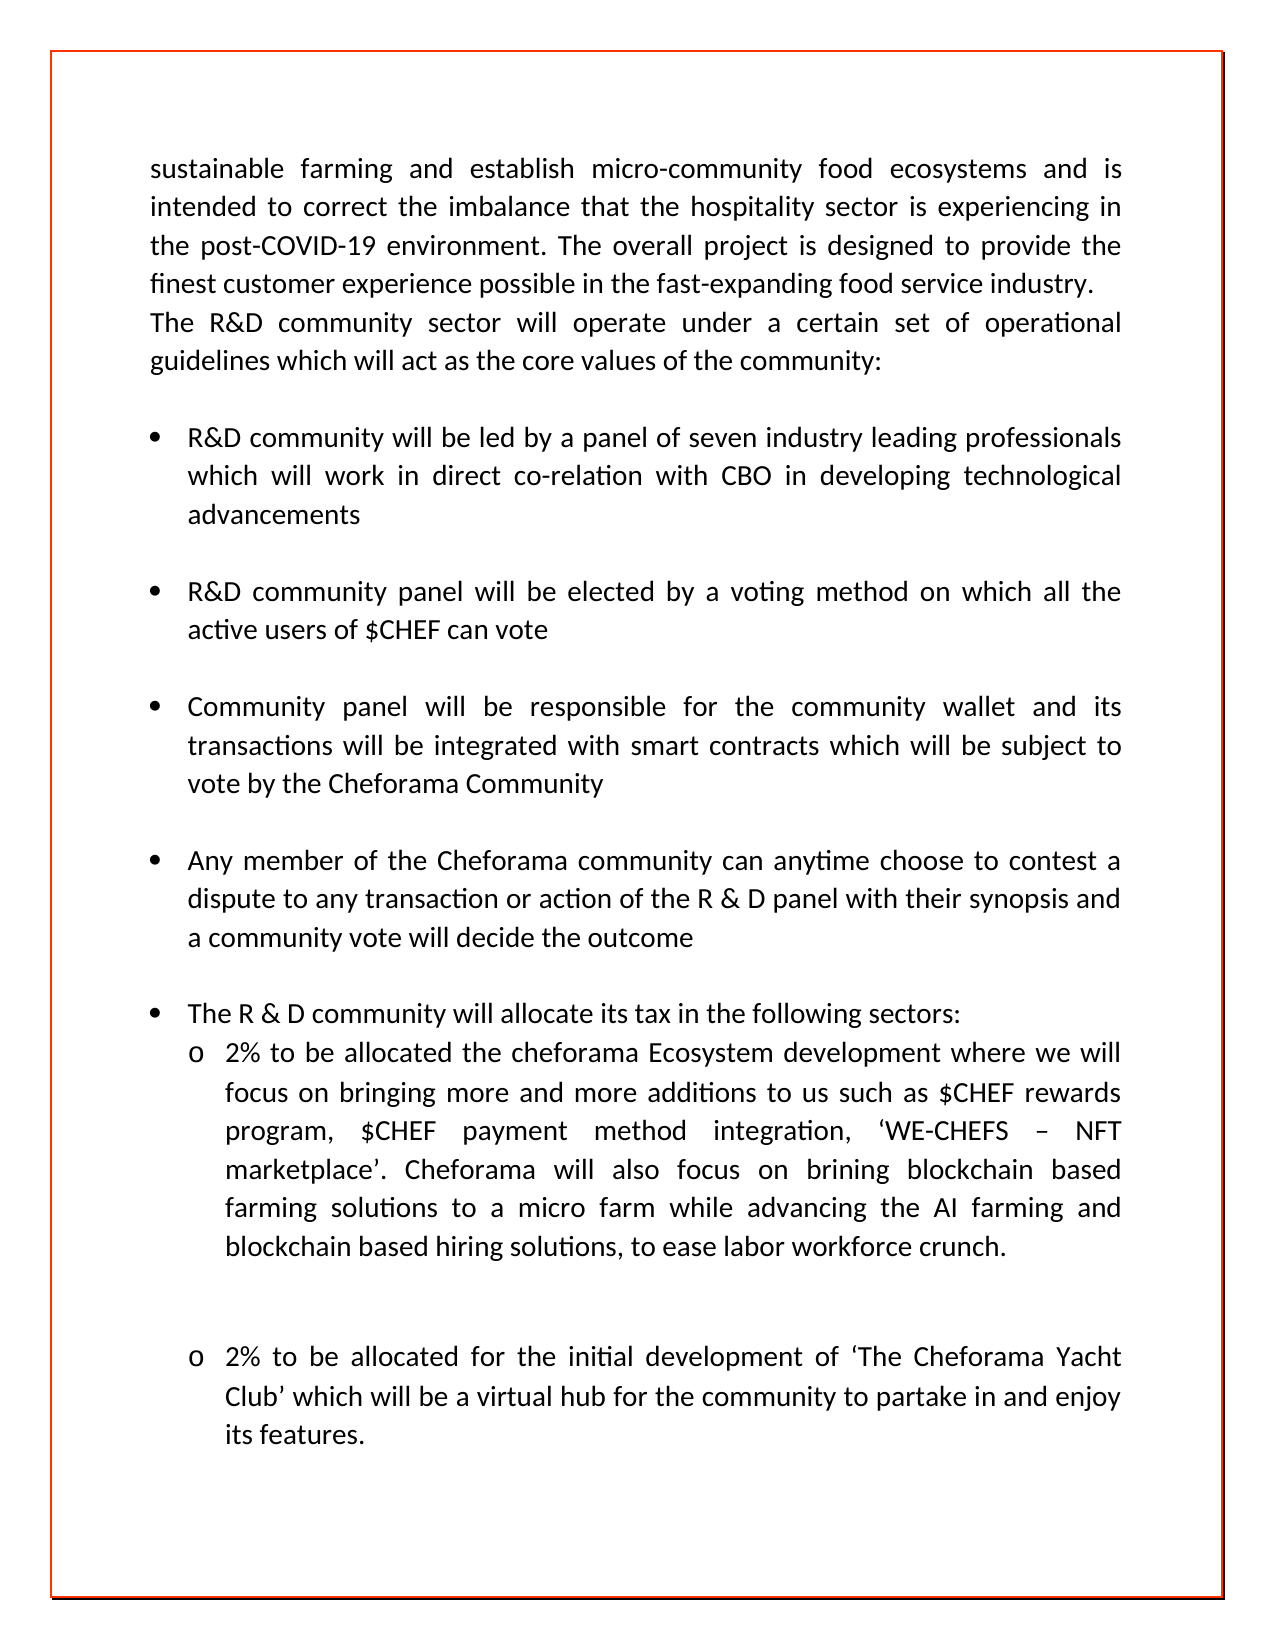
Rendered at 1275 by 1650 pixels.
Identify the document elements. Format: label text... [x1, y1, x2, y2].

list The R & D community will allocate its tax in the following sectors: [150, 996, 1123, 1031]
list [150, 150, 1123, 301]
list R&D community panel will be elected by a voting method on which all the active users of $CHEF can vote [150, 573, 1123, 647]
list Any member of the Cheforama community can anytime choose to contest a dispute to any transaction or action of the R & D panel with their synopsis and a community vote will decide the outcome [150, 842, 1123, 954]
list Community panel will be responsible for the community wallet and its transactions will be integrated with smart contracts which will be subject to vote by the Cheforama Community [150, 688, 1123, 801]
list R&D community will be led by a panel of seven industry leading professionals which will work in direct co-relation with CBO in developing technological advancements [150, 419, 1123, 532]
list The R&D community sector will operate under a certain set of operational guidelines which will act as the core values of the community: [150, 304, 1123, 378]
list 2% to be allocated for the initial development of ‘The Cheforama Yacht Club’ which will be a virtual hub for the community to partake in and enjoy its features. [187, 1338, 1123, 1452]
list 2% to be allocated the cheforama Ecosystem development where we will focus on bringing more and more additions to us such as $CHEF rewards program, $CHEF payment method integration, ‘WE-CHEFS – NFT marketplace’. Cheforama will also focus on brining blockchain based farming solutions to a micro farm while advancing the AI farming and blockchain based hiring solutions, to ease labor workforce crunch. [187, 1034, 1123, 1263]
